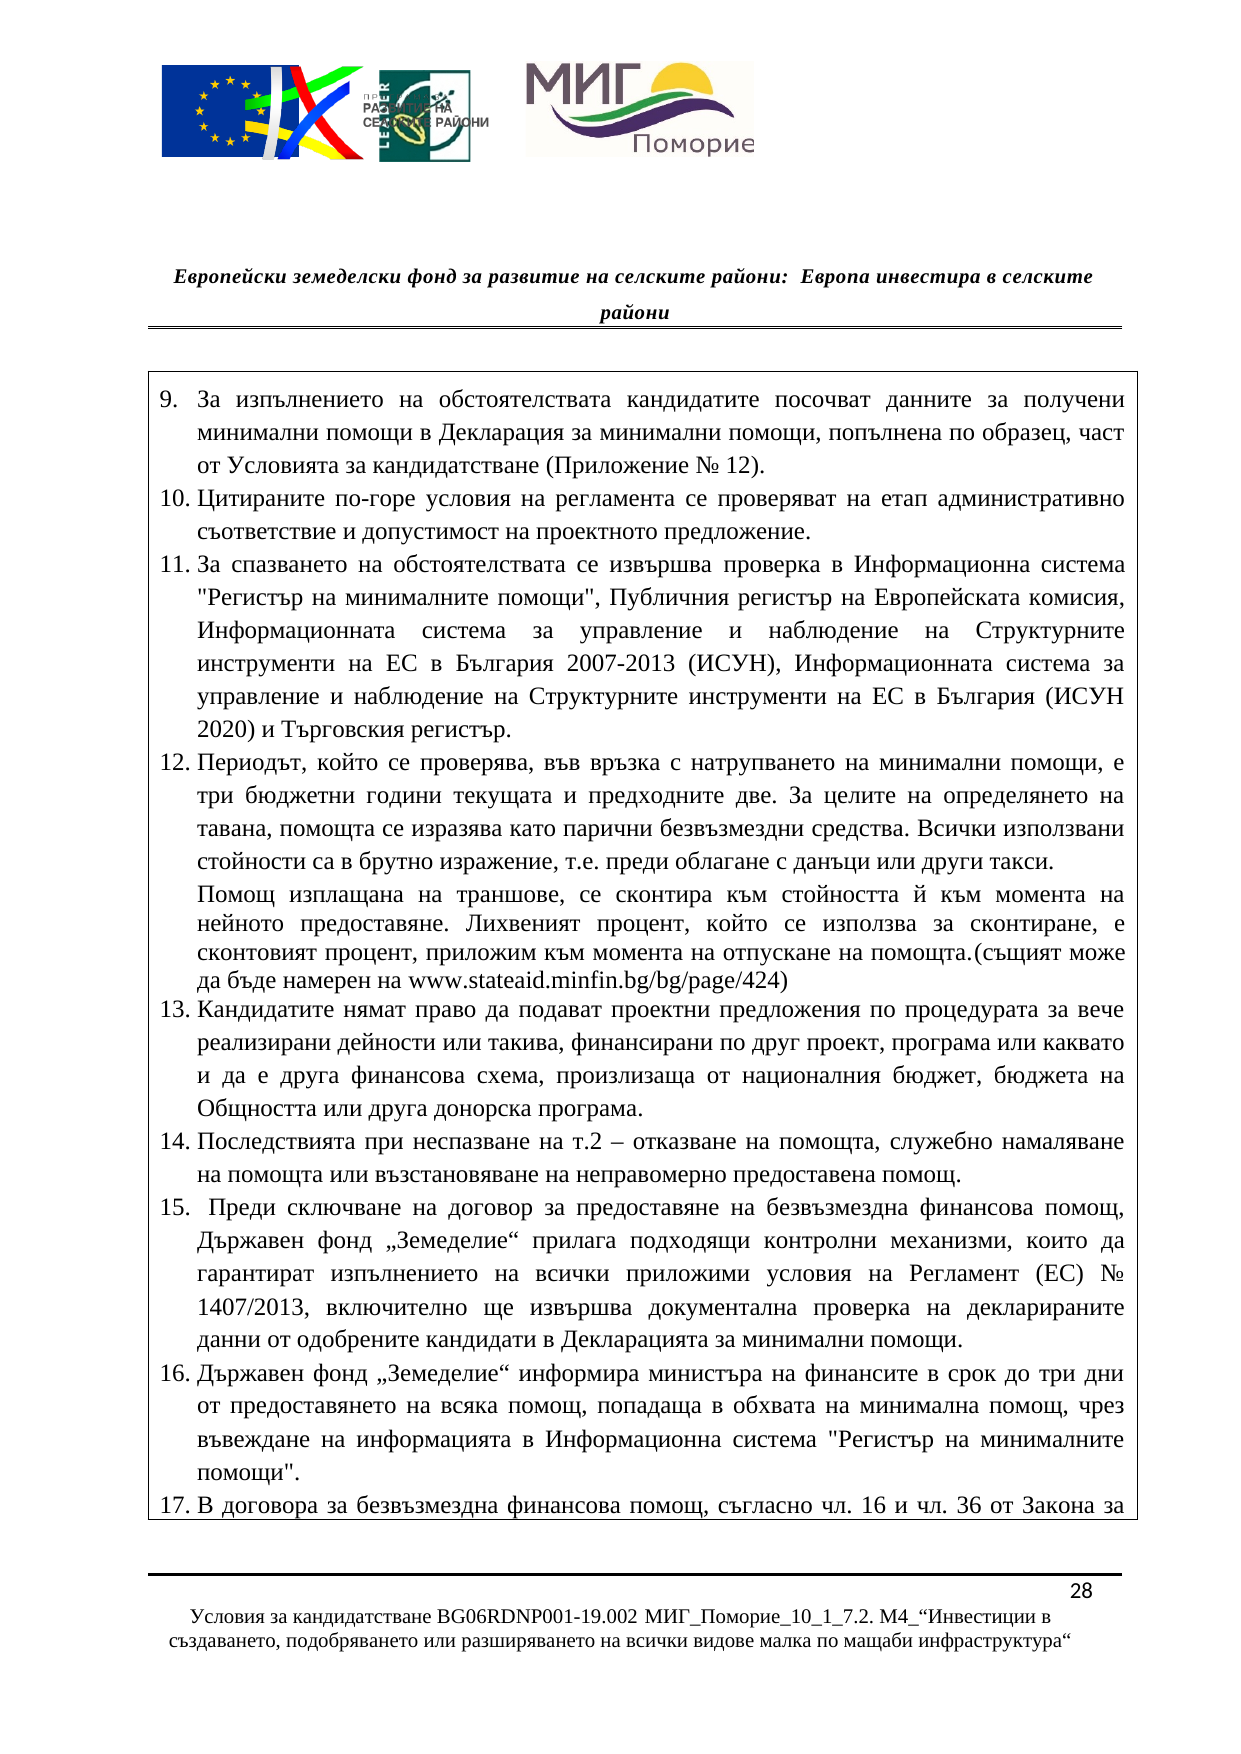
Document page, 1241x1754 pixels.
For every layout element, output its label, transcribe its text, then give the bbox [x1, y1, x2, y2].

picture [525, 61, 754, 157]
picture [161, 59, 499, 166]
